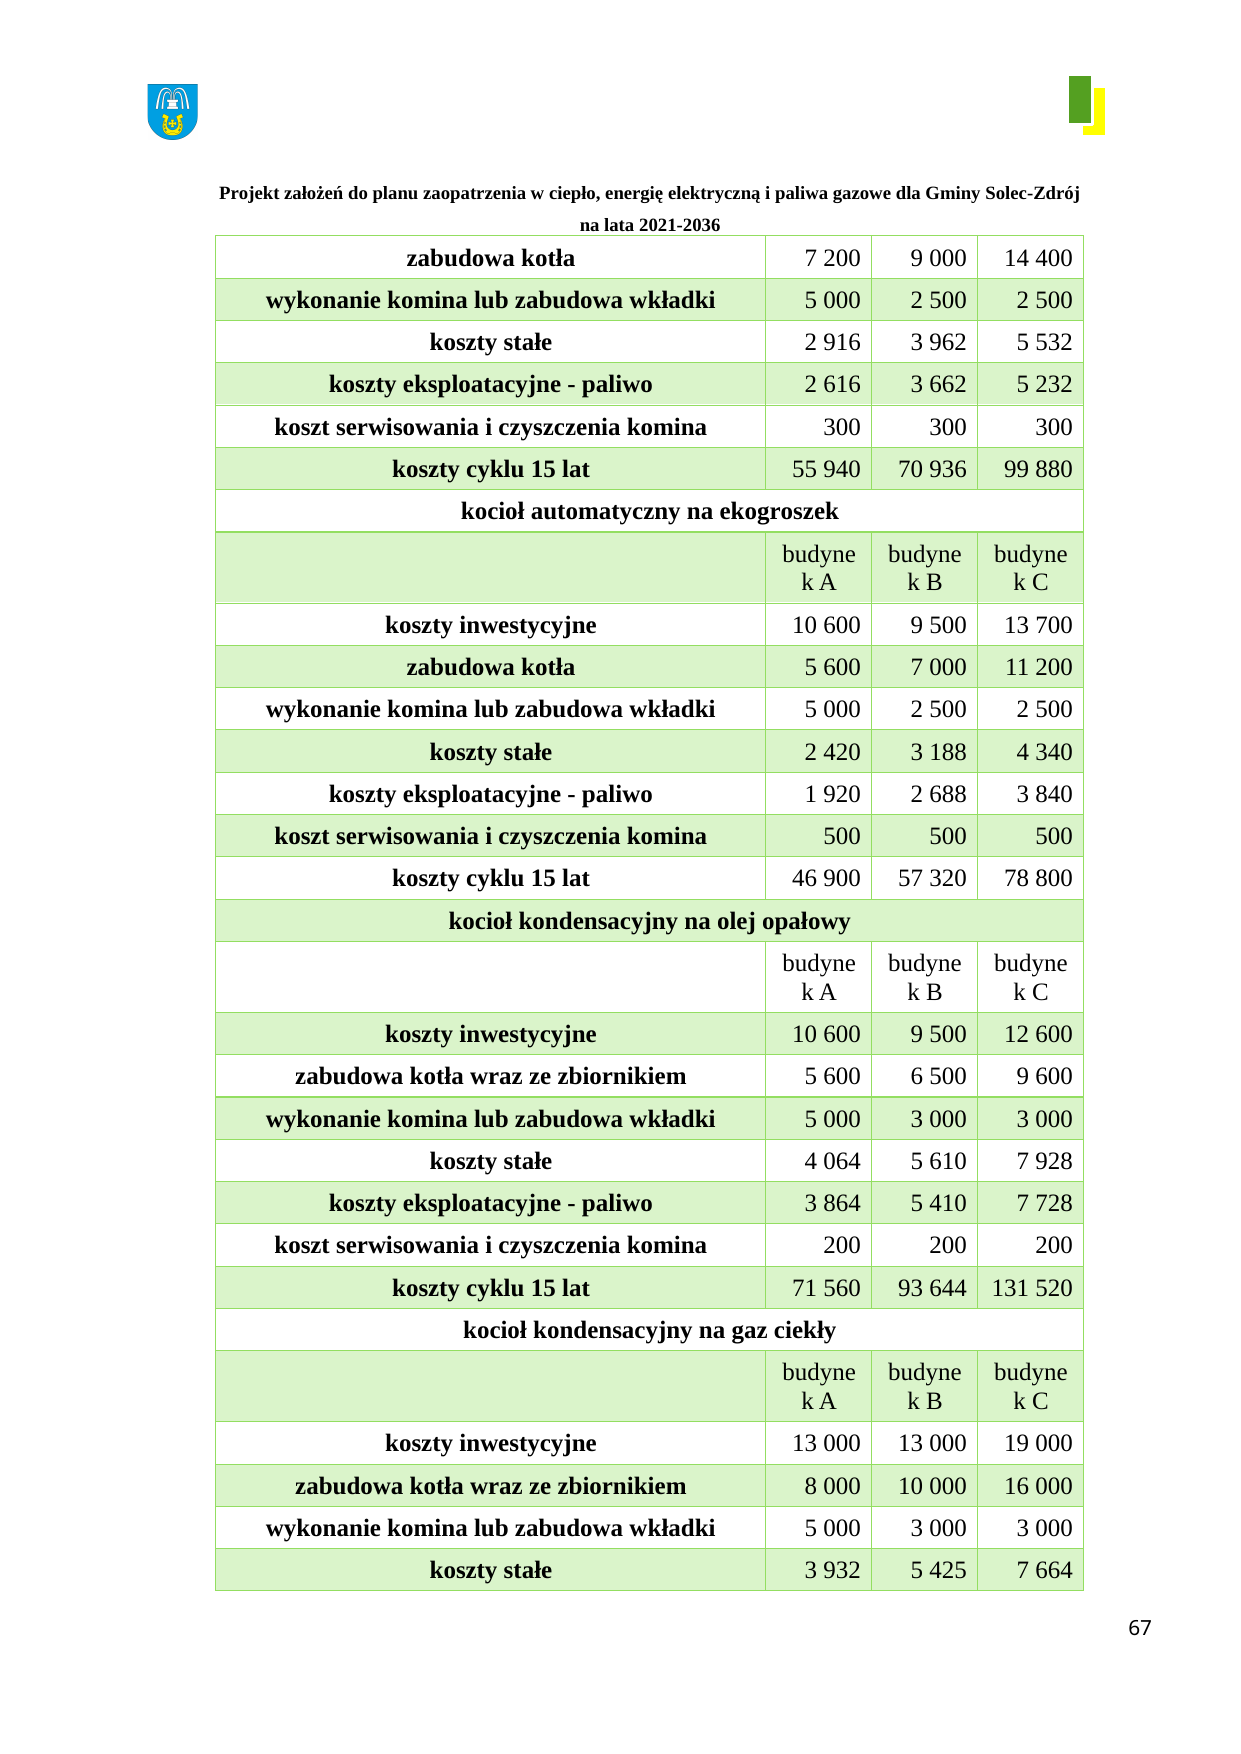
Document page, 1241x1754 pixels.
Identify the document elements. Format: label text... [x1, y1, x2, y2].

table_cell 300 [872, 406, 977, 447]
table_cell 9 500 [872, 604, 977, 645]
table_cell koszt serwisowania i czyszczenia komina [216, 815, 765, 856]
table_cell 4 340 [978, 730, 1083, 772]
table_cell budynek B [872, 1351, 977, 1421]
table_cell 5 000 [766, 1507, 871, 1548]
table_cell 3 188 [872, 730, 977, 772]
table_cell koszty inwestycyjne [216, 1422, 765, 1463]
table_cell 5 600 [766, 1055, 871, 1096]
table_cell budynek C [978, 533, 1083, 602]
table_cell [216, 533, 765, 602]
table_cell 12 600 [978, 1013, 1083, 1054]
table_cell 300 [766, 406, 871, 447]
table_cell 2 500 [978, 279, 1083, 320]
table_cell 2 916 [766, 321, 871, 362]
table_cell 3 000 [978, 1098, 1083, 1139]
table_cell budynek A [766, 942, 871, 1012]
table_cell 10 600 [766, 604, 871, 645]
table_cell 10 000 [872, 1465, 977, 1506]
table_cell budynek B [872, 942, 977, 1012]
table_cell 5 410 [872, 1182, 977, 1223]
table_cell wykonanie komina lub zabudowa wkładki [216, 1098, 765, 1139]
table_cell 78 800 [978, 857, 1083, 898]
table_cell [216, 1351, 765, 1421]
table_cell 3 000 [872, 1507, 977, 1548]
table_cell koszt serwisowania i czyszczenia komina [216, 406, 765, 447]
table_cell 13 000 [766, 1422, 871, 1463]
table_cell 500 [872, 815, 977, 856]
table_cell 131 520 [978, 1267, 1083, 1308]
table_cell koszty cyklu 15 lat [216, 857, 765, 898]
table_cell 2 500 [978, 688, 1083, 729]
table_cell 2 616 [766, 363, 871, 404]
table_cell 5 425 [872, 1549, 977, 1590]
table_cell wykonanie komina lub zabudowa wkładki [216, 1507, 765, 1548]
table_cell budynek B [872, 533, 977, 602]
table_cell 1 920 [766, 773, 871, 814]
table_cell 13 700 [978, 604, 1083, 645]
table_cell kocioł automatyczny na ekogroszek [216, 490, 1083, 531]
table_cell 10 600 [766, 1013, 871, 1054]
table_cell 13 000 [872, 1422, 977, 1463]
table_cell koszty stałe [216, 321, 765, 362]
table_cell [216, 942, 765, 1012]
table_cell 46 900 [766, 857, 871, 898]
table_cell 5 000 [766, 1098, 871, 1139]
table_cell 14 400 [978, 236, 1083, 278]
table_cell koszty inwestycyjne [216, 1013, 765, 1054]
table_cell 200 [872, 1224, 977, 1266]
table_cell koszty cyklu 15 lat [216, 1267, 765, 1308]
table_cell 57 320 [872, 857, 977, 898]
table_cell 3 962 [872, 321, 977, 362]
table_cell wykonanie komina lub zabudowa wkładki [216, 688, 765, 729]
table_cell koszty eksploatacyjne - paliwo [216, 773, 765, 814]
table_cell koszty inwestycyjne [216, 604, 765, 645]
table_cell 7 728 [978, 1182, 1083, 1223]
table_cell 5 000 [766, 279, 871, 320]
table_cell wykonanie komina lub zabudowa wkładki [216, 279, 765, 320]
table_cell 16 000 [978, 1465, 1083, 1506]
table_cell 71 560 [766, 1267, 871, 1308]
table_cell koszty cyklu 15 lat [216, 448, 765, 489]
table_cell 7 664 [978, 1549, 1083, 1590]
table_cell budynek C [978, 1351, 1083, 1421]
table_cell 3 000 [872, 1098, 977, 1139]
table_cell koszty stałe [216, 1549, 765, 1590]
table_cell 3 932 [766, 1549, 871, 1590]
table_cell 5 232 [978, 363, 1083, 404]
table_cell 5 610 [872, 1140, 977, 1181]
table_cell kocioł kondensacyjny na olej opałowy [216, 900, 1083, 941]
table_cell 19 000 [978, 1422, 1083, 1463]
table_cell 5 532 [978, 321, 1083, 362]
table_cell 3 000 [978, 1507, 1083, 1548]
table_cell 3 662 [872, 363, 977, 404]
table_cell 9 500 [872, 1013, 977, 1054]
table_cell 3 864 [766, 1182, 871, 1223]
table_cell 55 940 [766, 448, 871, 489]
table_cell 500 [766, 815, 871, 856]
table_cell zabudowa kotła [216, 646, 765, 687]
table_cell koszty eksploatacyjne - paliwo [216, 1182, 765, 1223]
table_cell koszty eksploatacyjne - paliwo [216, 363, 765, 404]
table_cell 9 000 [872, 236, 977, 278]
table_cell kocioł kondensacyjny na gaz ciekły [216, 1309, 1083, 1350]
table_cell 2 420 [766, 730, 871, 772]
table_cell 11 200 [978, 646, 1083, 687]
table_cell 5 600 [766, 646, 871, 687]
table_cell budynek C [978, 942, 1083, 1012]
table_cell 7 200 [766, 236, 871, 278]
table_cell zabudowa kotła wraz ze zbiornikiem [216, 1465, 765, 1506]
table_cell 7 000 [872, 646, 977, 687]
picture [177, 115, 182, 129]
table_cell 99 880 [978, 448, 1083, 489]
table_cell 93 644 [872, 1267, 977, 1308]
picture [163, 115, 180, 135]
table_cell 300 [978, 406, 1083, 447]
table_cell zabudowa kotła wraz ze zbiornikiem [216, 1055, 765, 1096]
table_cell 7 928 [978, 1140, 1083, 1181]
table_cell koszty stałe [216, 730, 765, 772]
table_cell budynek A [766, 1351, 871, 1421]
table_cell 200 [766, 1224, 871, 1266]
table_cell zabudowa kotła [216, 236, 765, 278]
picture [169, 120, 176, 127]
picture [147, 122, 165, 140]
table_cell budynek A [766, 533, 871, 602]
table_cell 2 500 [872, 279, 977, 320]
table_cell 3 840 [978, 773, 1083, 814]
table_cell 70 936 [872, 448, 977, 489]
table_cell 4 064 [766, 1140, 871, 1181]
table_cell koszty stałe [216, 1140, 765, 1181]
table_cell 500 [978, 815, 1083, 856]
table_cell 2 500 [872, 688, 977, 729]
table_cell 8 000 [766, 1465, 871, 1506]
picture [181, 122, 198, 140]
table_cell 9 600 [978, 1055, 1083, 1096]
table_cell 6 500 [872, 1055, 977, 1096]
table_cell koszt serwisowania i czyszczenia komina [216, 1224, 765, 1266]
picture [168, 96, 177, 108]
table_cell 200 [978, 1224, 1083, 1266]
table_cell 2 688 [872, 773, 977, 814]
table_cell 5 000 [766, 688, 871, 729]
